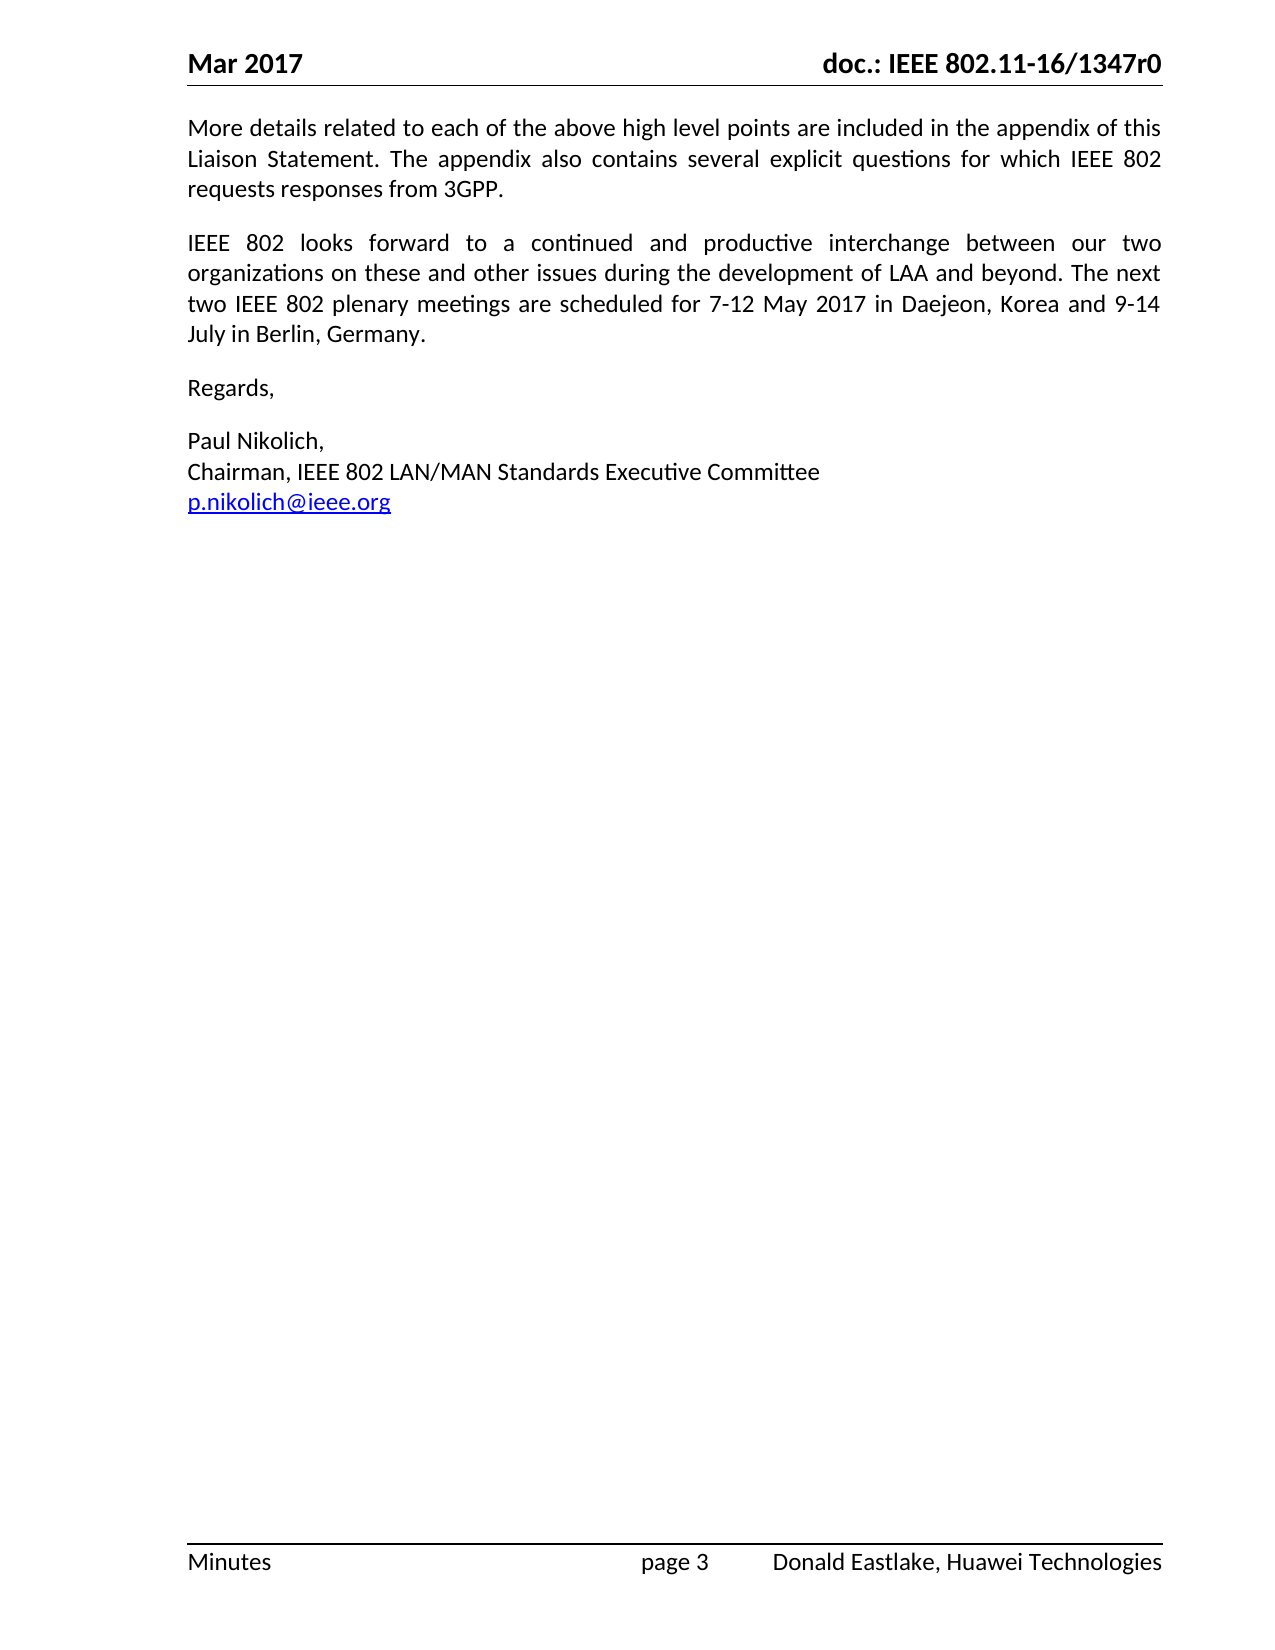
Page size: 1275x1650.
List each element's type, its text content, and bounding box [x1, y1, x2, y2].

text Paul Nikolich, Chairman, IEEE 802 LAN/MAN Standards Executive Committee p.nikolich@ieee.org [187, 425, 1163, 517]
text IEEE 802 looks forward to a continued and productive interchange between our two organizations on these and other issues during the development of LAA and beyond. The next two IEEE 802 plenary meetings are scheduled for 7-12 May 2017 in Daejeon, Korea and 9-14 July in Berlin, Germany. [187, 227, 1163, 349]
text Regards, [187, 372, 1163, 402]
text More details related to each of the above high level points are included in the appendix of this Liaison Statement. The appendix also contains several explicit questions for which IEEE 802 requests responses from 3GPP. [187, 112, 1163, 204]
